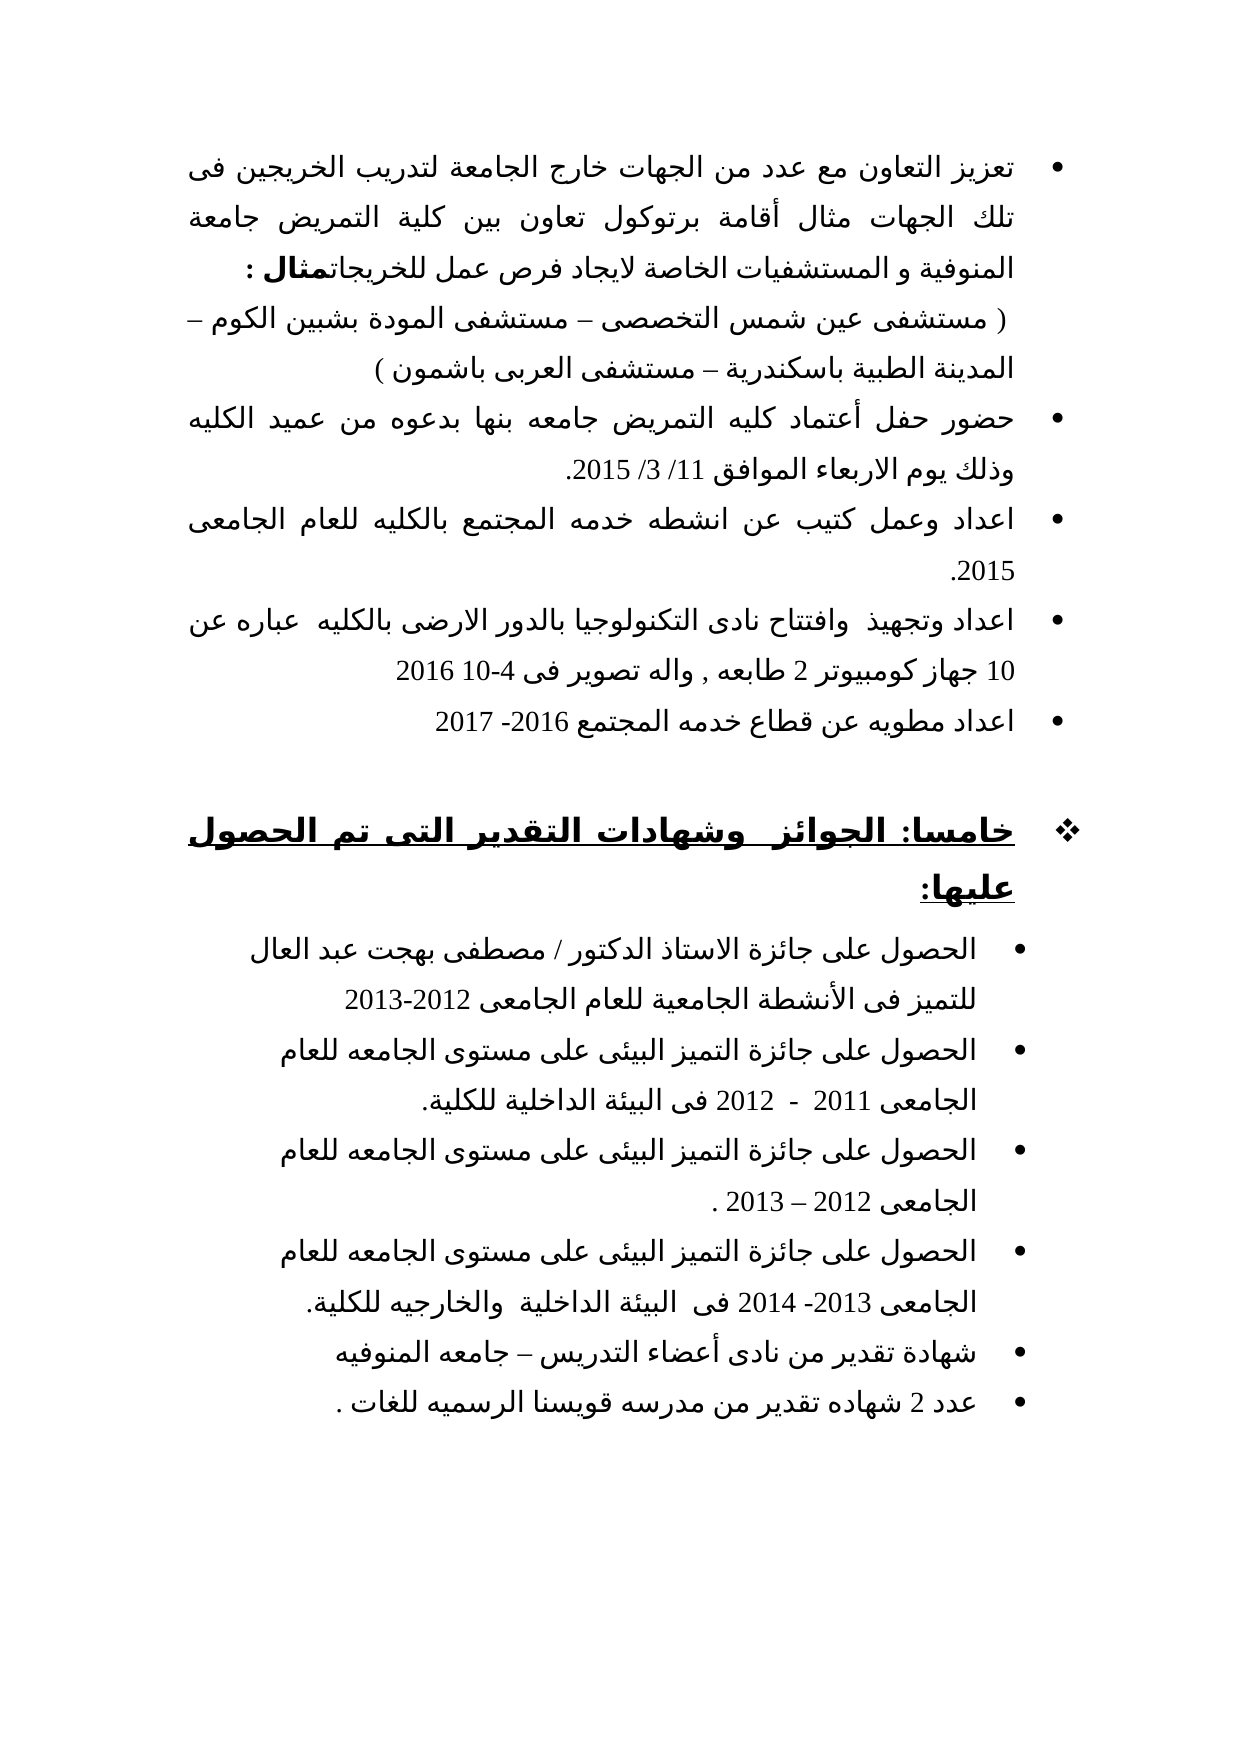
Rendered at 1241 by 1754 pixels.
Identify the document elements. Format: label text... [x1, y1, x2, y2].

list عدد 2 شهاده تقدير من مدرسه قويسنا الرسميه للغات . [187, 1385, 1015, 1419]
list اعداد وتجهيذ وافتتاح نادى التكنولوجيا بالدور الارضى بالكليه عباره عن 10 جهاز كومبيوتر 2 طابعه , واله تصوير فى 4-10 2016 [187, 603, 1053, 687]
list خامسا: الجوائز وشهادات التقدير التى تم الحصول عليها: [187, 811, 1053, 907]
list الحصول على جائزة الاستاذ الدكتور / مصطفى بهجت عبد العال للتميز فى الأنشطة الجامعية للعام الجامعى 2012-2013 [187, 932, 1015, 1016]
text ( مستشفى عين شمس التخصصى – مستشفى المودة بشبين الكوم – المدينة الطبية باسكندرية – مستشفى العربى باشمون ) [187, 301, 1015, 385]
list اعداد مطويه عن قطاع خدمه المجتمع 2016- 2017 [187, 704, 1053, 737]
list الحصول على جائزة التميز البيئى على مستوى الجامعه للعام الجامعى 2012 – 2013 . [187, 1133, 1015, 1217]
list حضور حفل أعتماد كليه التمريض جامعه بنها بدعوه من عميد الكليه وذلك يوم الاربعاء الموافق 11/ 3/ 2015. [187, 402, 1053, 486]
list اعداد وعمل كتيب عن انشطه خدمه المجتمع بالكليه للعام الجامعى 2015. [187, 502, 1053, 586]
list الحصول على جائزة التميز البيئى على مستوى الجامعه للعام الجامعى 2011 - 2012 فى البيئة الداخلية للكلية. [187, 1033, 1015, 1117]
list تعزيز التعاون مع عدد من الجهات خارج الجامعة لتدريب الخريجين فى تلك الجهات مثال أقامة برتوكول تعاون بين كلية التمريض جامعة المنوفية و المستشفيات الخاصة لايجاد فرص عمل للخريجاتمثال : [187, 150, 1053, 284]
list الحصول على جائزة التميز البيئى على مستوى الجامعه للعام الجامعى 2013- 2014 فى البيئة الداخلية والخارجيه للكلية. [187, 1234, 1015, 1318]
list شهادة تقدير من نادى أعضاء التدريس – جامعه المنوفيه [187, 1335, 1015, 1369]
